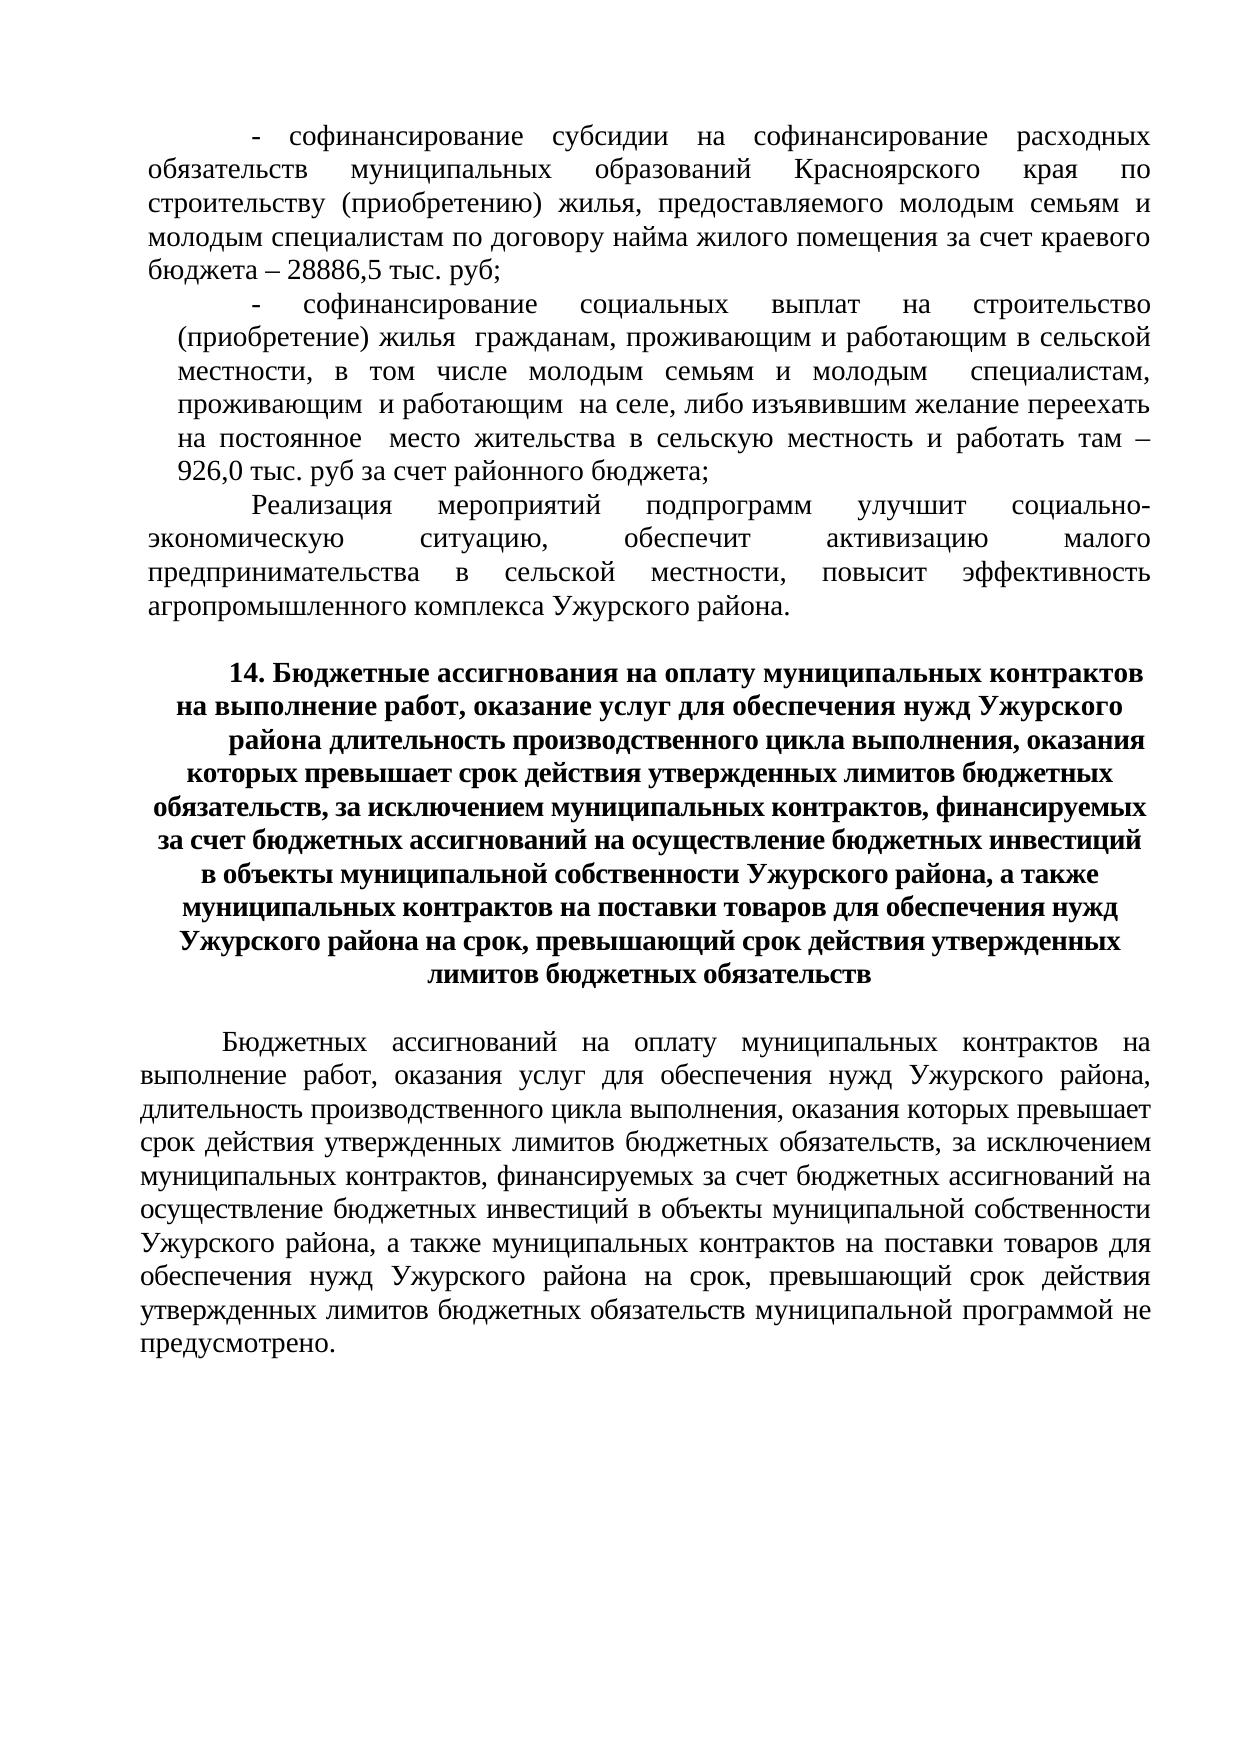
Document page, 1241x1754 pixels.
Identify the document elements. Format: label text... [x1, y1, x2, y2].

text Бюджетных ассигнований на оплату муниципальных контрактов на выполнение работ, оказания услуг для обеспечения нужд Ужурского района, длительность производственного цикла выполнения, оказания которых превышает срок действия утвержденных лимитов бюджетных обязательств, за исключением муниципальных контрактов, финансируемых за счет бюджетных ассигнований на осуществление бюджетных инвестиций в объекты муниципальной собственности Ужурского района, а также муниципальных контрактов на поставки товаров для обеспечения нужд Ужурского района на срок, превышающий срок действия утвержденных лимитов бюджетных обязательств муниципальной программой не предусмотрено. [140, 1024, 1152, 1359]
text - софинансирование субсидии на софинансирование расходных обязательств муниципальных образований Красноярского края по строительству (приобретению) жилья, предоставляемого молодым семьям и молодым специалистам по договору найма жилого помещения за счет краевого бюджета – 28886,5 тыс. руб; [148, 118, 1152, 286]
text Реализация мероприятий подпрограмм улучшит социально-экономическую ситуацию, обеспечит активизацию малого предпринимательства в сельской местности, повысит эффективность агропромышленного комплекса Ужурского района. [148, 487, 1152, 621]
text 14. Бюджетные ассигнования на оплату муниципальных контрактов на выполнение работ, оказание услуг для обеспечения нужд Ужурского [148, 655, 1152, 722]
text - софинансирование социальных выплат на строительство (приобретение) жилья гражданам, проживающим и работающим в сельской местности, в том числе молодым семьям и молодым специалистам, проживающим и работающим на селе, либо изъявившим желание переехать на постоянное место жительства в сельскую местность и работать там – 926,0 тыс. руб за счет районного бюджета; [177, 286, 1152, 487]
text района длительность производственного цикла выполнения, оказания которых превышает срок действия утвержденных лимитов бюджетных обязательств, за исключением муниципальных контрактов, финансируемых за счет бюджетных ассигнований на осуществление бюджетных инвестиций в объекты муниципальной собственности Ужурского района, а также муниципальных контрактов на поставки товаров для обеспечения нужд Ужурского района на срок, превышающий срок действия утвержденных лимитов бюджетных обязательств [148, 722, 1152, 990]
